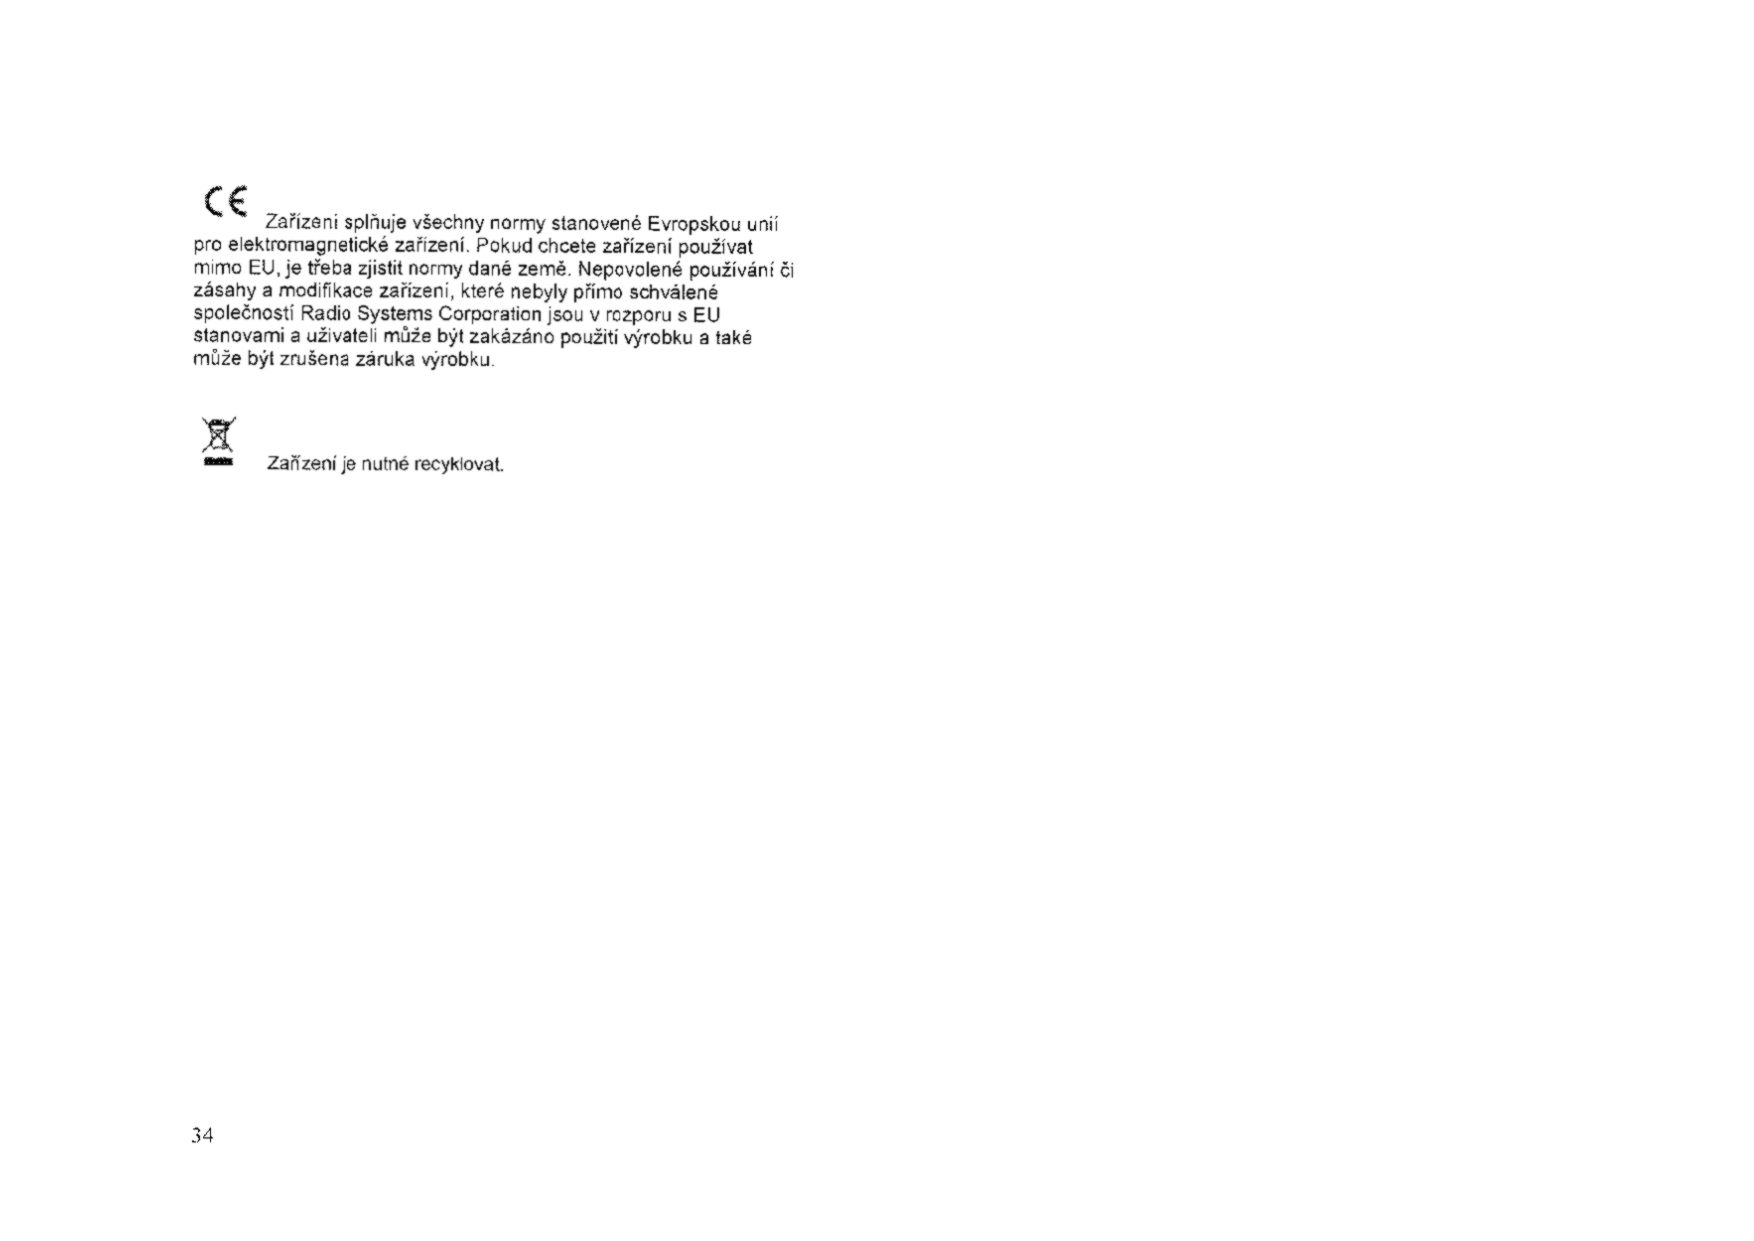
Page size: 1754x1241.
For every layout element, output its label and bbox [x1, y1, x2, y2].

picture [75, 75, 892, 1166]
